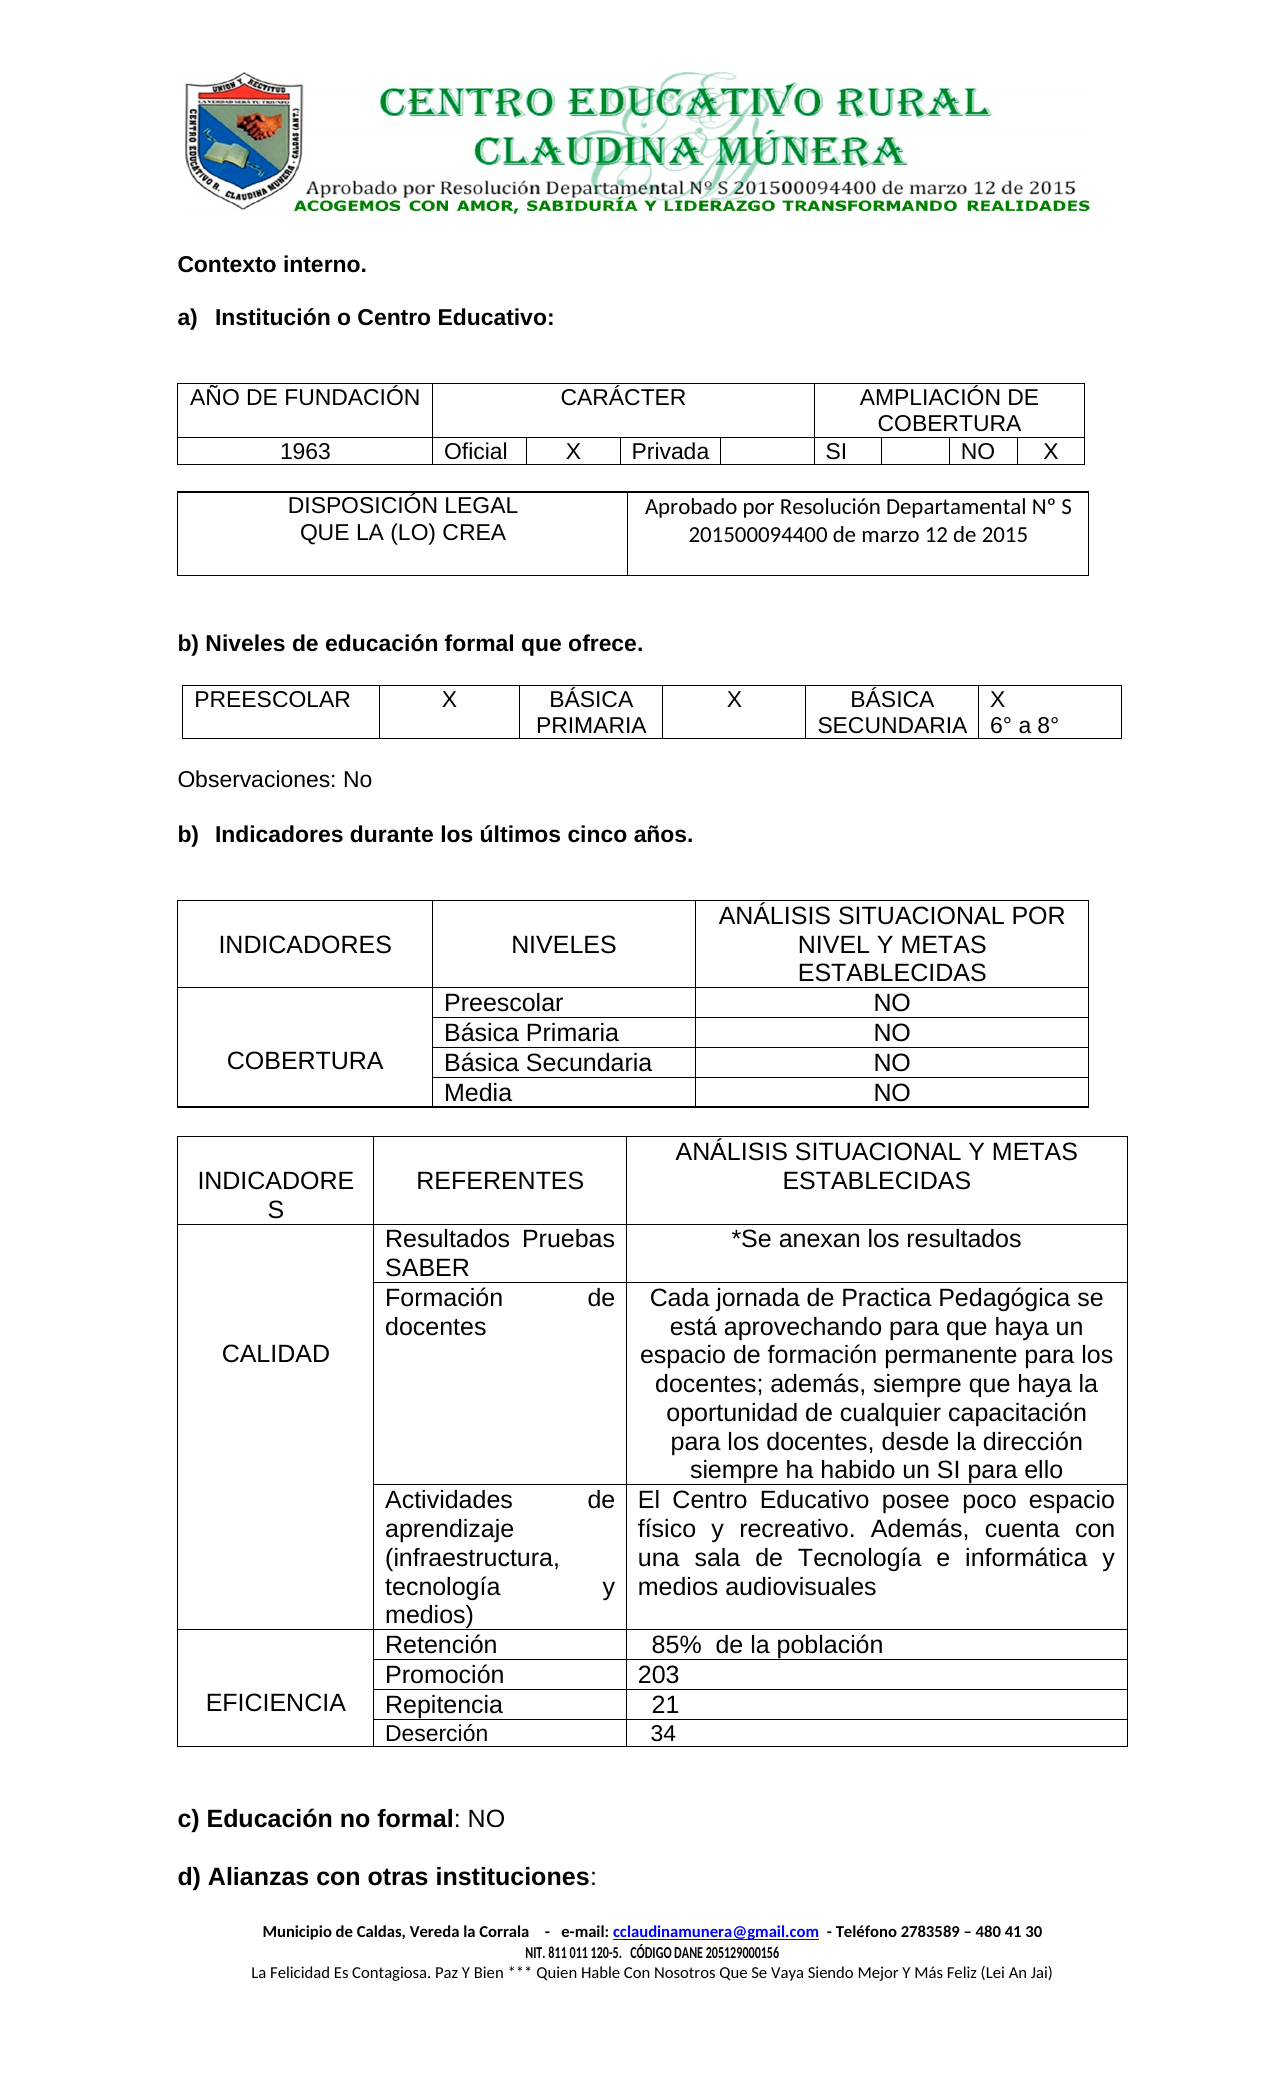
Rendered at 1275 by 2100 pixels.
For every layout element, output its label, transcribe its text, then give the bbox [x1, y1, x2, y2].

table_cell Preescolar [433, 988, 695, 1017]
table_cell SI [815, 438, 881, 464]
table_cell Básica Secundaria [433, 1048, 695, 1077]
table_cell *Se anexan los resultados [627, 1225, 1127, 1282]
table_header REFERENTES [374, 1137, 626, 1223]
table_cell NO [696, 1048, 1088, 1077]
table_header INDICADORES [178, 901, 432, 987]
table_header X [380, 686, 519, 738]
table_cell 203 [627, 1660, 1127, 1689]
text c) Educación no formal: NO [177, 1804, 1127, 1833]
table_header NIVELES [433, 901, 695, 987]
table_header Aprobado por Resolución Departamental Nº S 201500094400 de marzo 12 de 2015 [628, 493, 1088, 575]
table_cell Resultados Pruebas SABER [374, 1225, 626, 1282]
table_cell NO [696, 988, 1088, 1017]
table_header BÁSICA SECUNDARIA [806, 686, 978, 738]
table_cell CALIDAD [178, 1225, 373, 1629]
table_cell Formación de docentes [374, 1283, 626, 1484]
table_cell Media [433, 1078, 695, 1106]
text Contexto interno. [177, 251, 1127, 277]
text b) Niveles de educación formal que ofrece. [177, 630, 1127, 657]
table_header PREESCOLAR [183, 686, 379, 738]
text Observaciones: No [177, 766, 1127, 792]
table_cell 21 [627, 1690, 1127, 1718]
table_cell Privada [621, 438, 720, 464]
table_cell 34 [627, 1720, 1127, 1746]
table_cell Actividades de aprendizaje (infraestructura, tecnología y medios) [374, 1485, 626, 1629]
text d) Alianzas con otras instituciones: [177, 1862, 1127, 1891]
table_header DISPOSICIÓN LEGAL QUE LA (LO) CREA [178, 493, 627, 575]
table_header X 6° a 8° [979, 686, 1121, 738]
table_header ANÁLISIS SITUACIONAL Y METAS ESTABLECIDAS [627, 1137, 1127, 1223]
table_cell 85% de la población [627, 1630, 1127, 1659]
picture [177, 68, 1128, 223]
table_cell El Centro Educativo posee poco espacio físico y recreativo. Además, cuenta con una sala de Tecnología e informática y medios audiovisuales [627, 1485, 1127, 1629]
table_cell Oficial [433, 438, 526, 464]
table_cell X [527, 438, 620, 464]
table_header AMPLIACIÓN DE COBERTURA [815, 384, 1084, 437]
table_cell NO [696, 1018, 1088, 1047]
table_cell 1963 [178, 438, 432, 464]
table_cell Repitencia [374, 1690, 626, 1718]
list Indicadores durante los últimos cinco años. [177, 821, 1127, 847]
table_header INDICADORES [178, 1137, 373, 1223]
table_cell Básica Primaria [433, 1018, 695, 1047]
table_cell Cada jornada de Practica Pedagógica se está aprovechando para que haya un espacio de formación permanente para los docentes; además, siempre que haya la oportunidad de cualquier capacitación para los docentes, desde la dirección siempre ha habido un SI para ello [627, 1283, 1127, 1484]
table_cell Deserción [374, 1720, 626, 1746]
table_cell COBERTURA [178, 988, 432, 1106]
table_cell [882, 438, 949, 464]
table_cell [721, 438, 814, 464]
table_header AÑO DE FUNDACIÓN [178, 384, 432, 437]
table_header ANÁLISIS SITUACIONAL POR NIVEL Y METAS ESTABLECIDAS [696, 901, 1088, 987]
table_cell NO [696, 1078, 1088, 1106]
table_cell X [1018, 438, 1084, 464]
table_header X [663, 686, 805, 738]
table_cell EFICIENCIA [178, 1630, 373, 1746]
table_cell Promoción [374, 1660, 626, 1689]
list Institución o Centro Educativo: [177, 304, 1127, 330]
table_cell Retención [374, 1630, 626, 1659]
table_header CARÁCTER [433, 384, 814, 437]
table_cell NO [950, 438, 1017, 464]
table_header BÁSICA PRIMARIA [520, 686, 662, 738]
